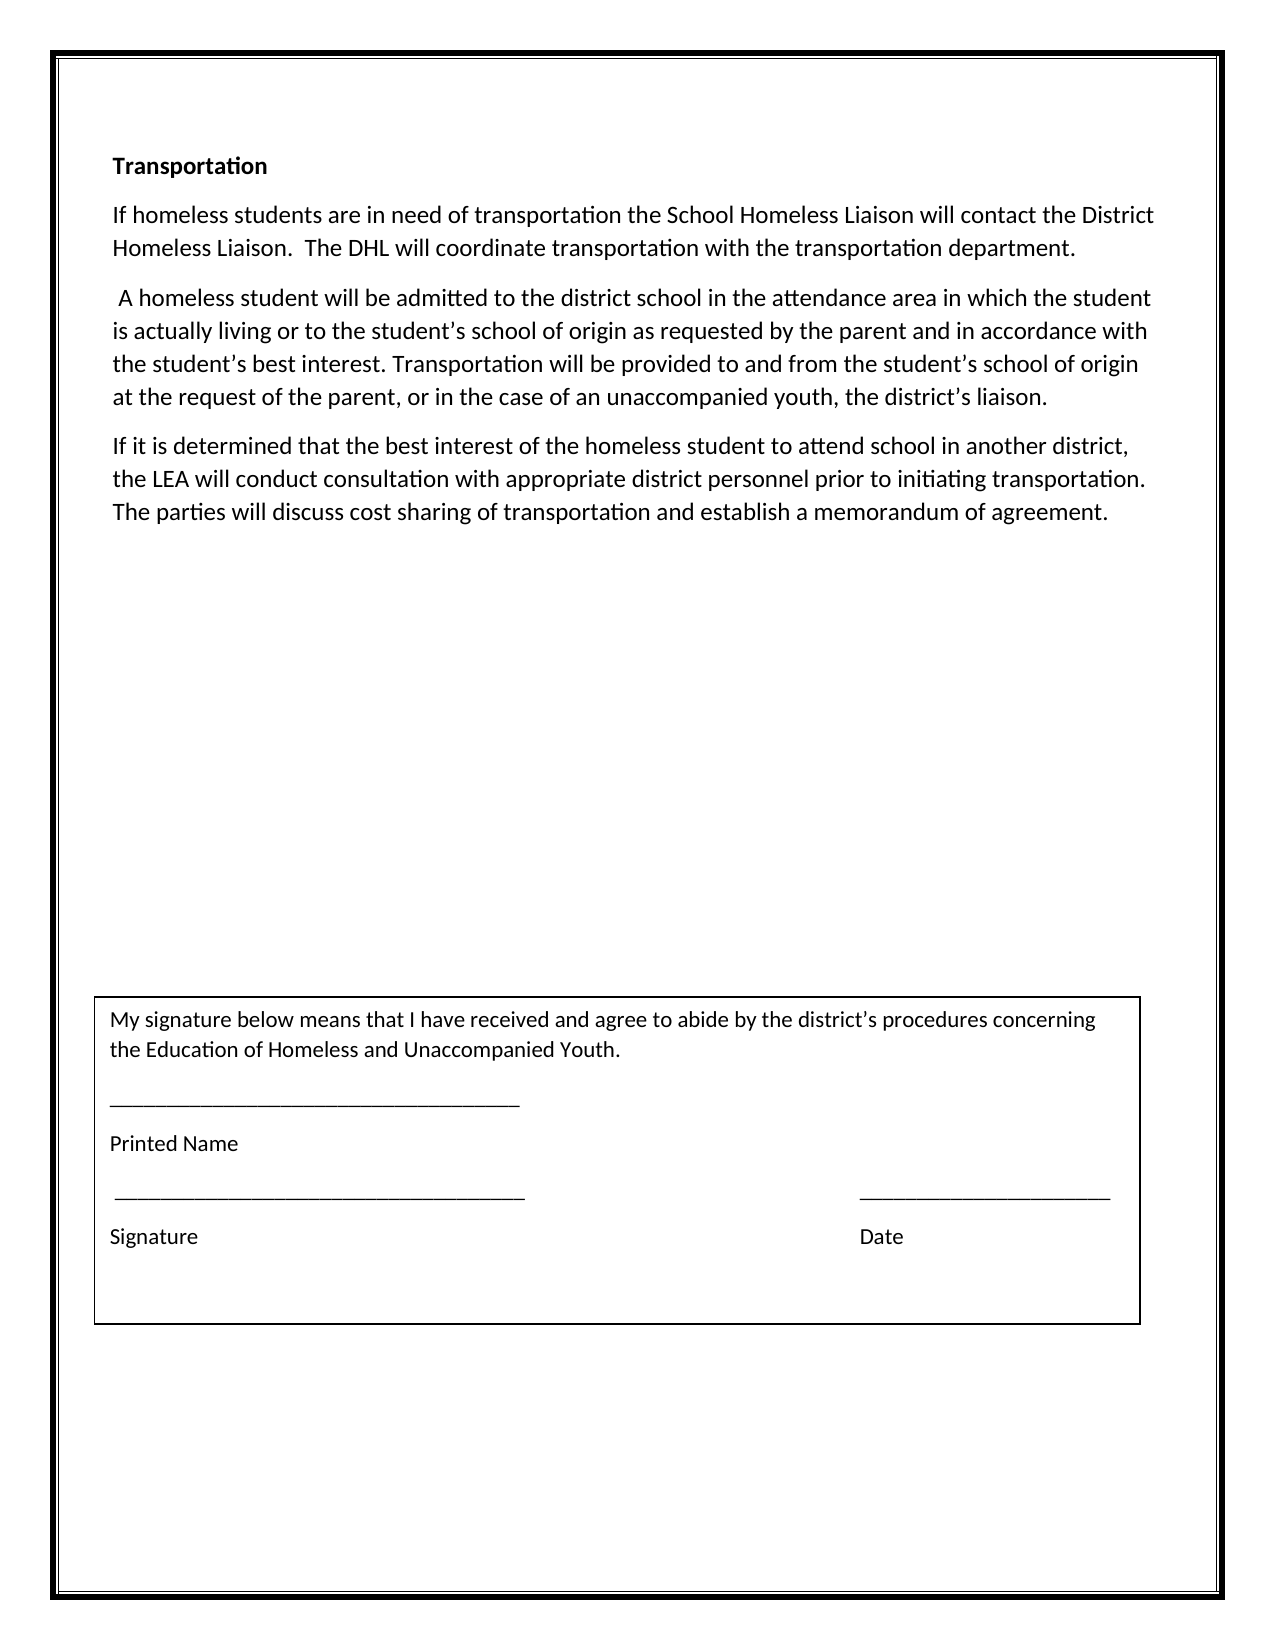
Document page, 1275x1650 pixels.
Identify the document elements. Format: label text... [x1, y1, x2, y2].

text Transportation [112, 150, 1162, 181]
text A homeless student will be admitted to the district school in the attendance area in which the student is actually living or to the student’s school of origin as requested by the parent and in accordance with the student’s best interest. Transportation will be provided to and from the student’s school of origin at the request of the parent, or in the case of an unaccompanied youth, the district’s liaison. [112, 282, 1162, 411]
text If it is determined that the best interest of the homeless student to attend school in another district, the LEA will conduct consultation with appropriate district personnel prior to initiating transportation. The parties will discuss cost sharing of transportation and establish a memorandum of agreement. [112, 430, 1162, 527]
text If homeless students are in need of transportation the School Homeless Liaison will contact the District Homeless Liaison. The DHL will coordinate transportation with the transportation department. [112, 199, 1162, 263]
